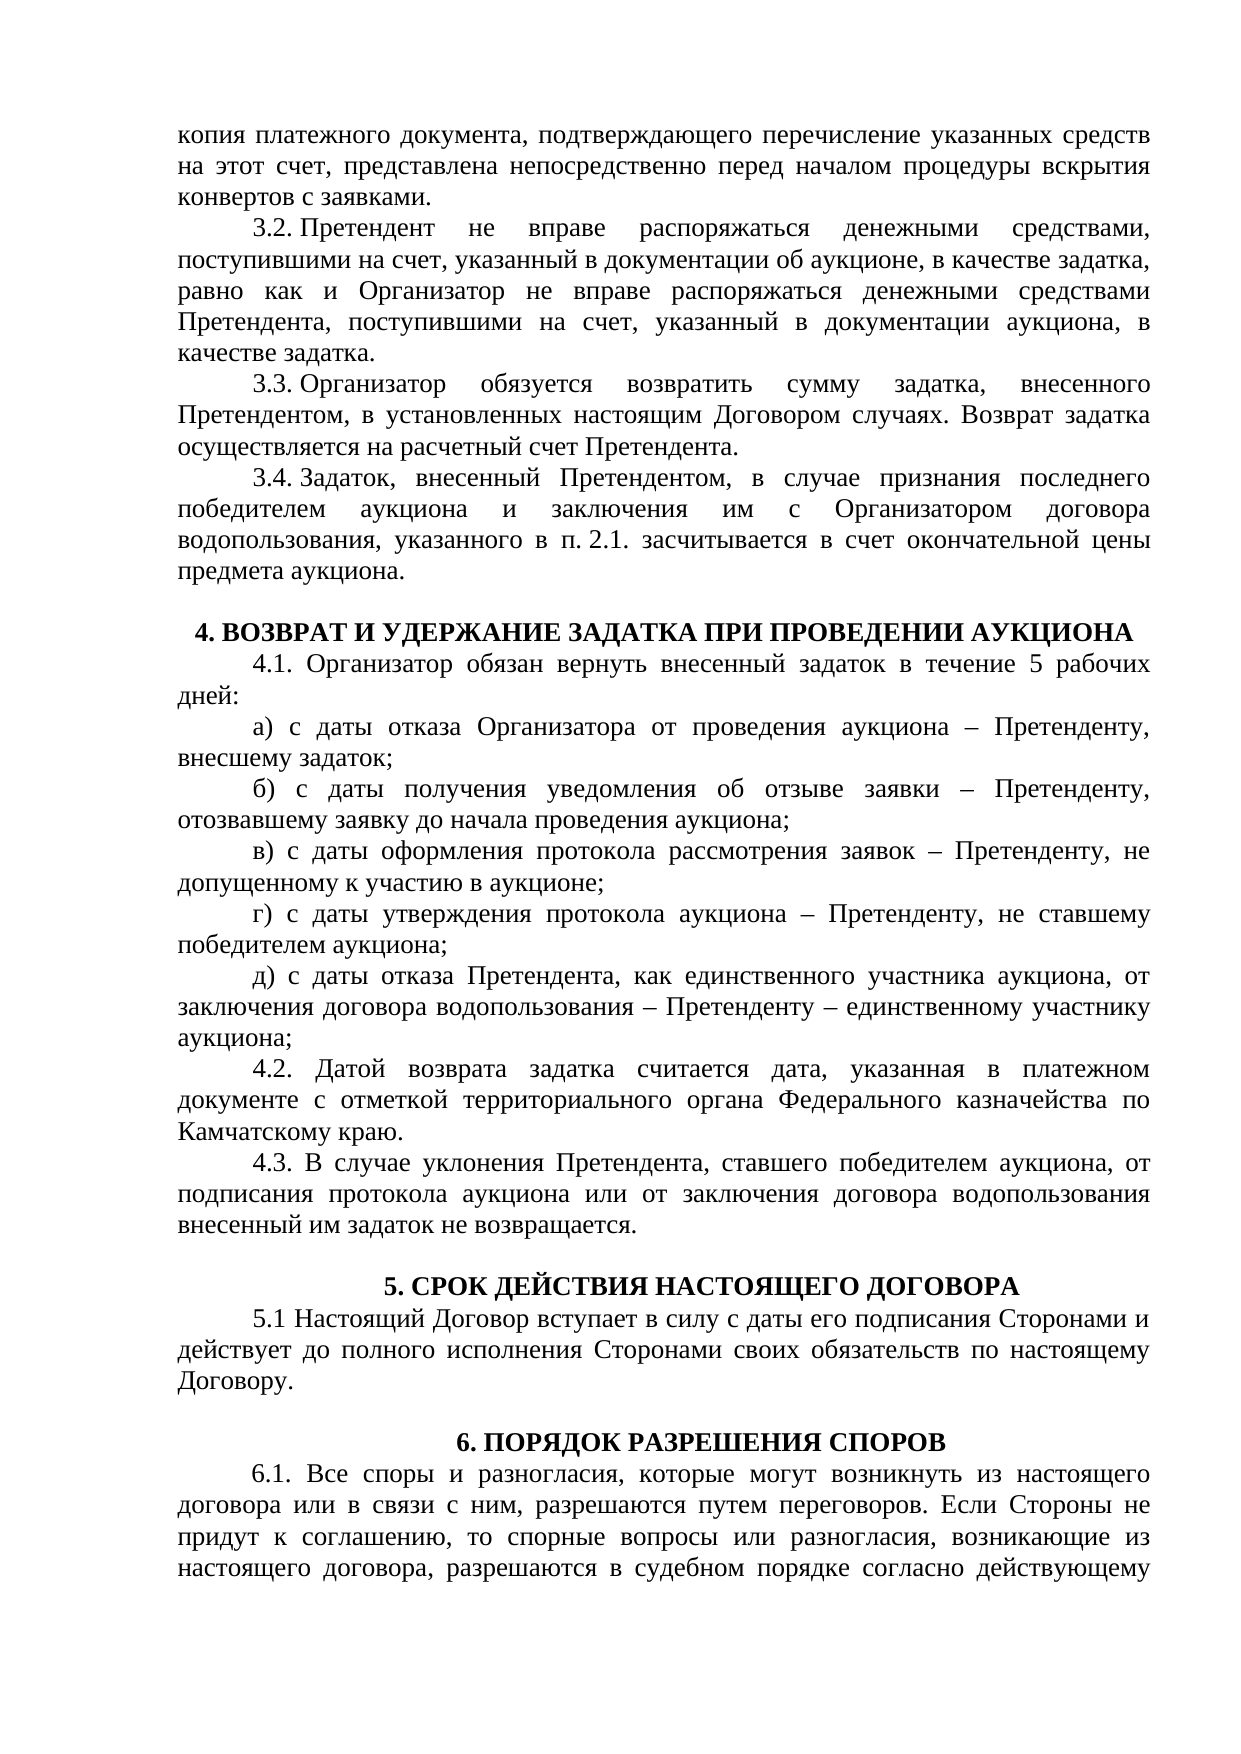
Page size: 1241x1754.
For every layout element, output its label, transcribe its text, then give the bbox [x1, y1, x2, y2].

text г) с даты утверждения протокола аукциона – Претенденту, не ставшему победителем аукциона; [177, 897, 1152, 959]
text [177, 1457, 1152, 1582]
text 5.1 Настоящий Договор вступает в силу с даты его подписания Сторонами и действует до полного исполнения Сторонами своих обязательств по настоящему Договору. [177, 1302, 1152, 1395]
text 5. СРОК ДЕЙСТВИЯ НАСТОЯЩЕГО ДОГОВОРА [177, 1271, 1152, 1302]
text 4.1. Организатор обязан вернуть внесенный задаток в течение 5 рабочих дней: [177, 648, 1152, 710]
text а) с даты отказа Организатора от проведения аукциона – Претенденту, внесшему задаток; [177, 710, 1152, 772]
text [177, 118, 1152, 212]
text 3.3. Организатор обязуется возвратить сумму задатка, внесенного Претендентом, в установленных настоящим Договором случаях. Возврат задатка осуществляется на расчетный счет Претендента. [177, 367, 1152, 461]
text 3.4. Задаток, внесенный Претендентом, в случае признания последнего победителем аукциона и заключения им с Организатором договора водопользования, указанного в п. 2.1. засчитывается в счет окончательной цены предмета аукциона. [177, 461, 1152, 585]
text 3.2. Претендент не вправе распоряжаться денежными средствами, поступившими на счет, указанный в документации об аукционе, в качестве задатка, равно как и Организатор не вправе распоряжаться денежными средствами Претендента, поступившими на счет, указанный в документации аукциона, в качестве задатка. [177, 212, 1152, 367]
text б) с даты получения уведомления об отзыве заявки – Претенденту, отозвавшему заявку до начала проведения аукциона; [177, 772, 1152, 834]
text в) с даты оформления протокола рассмотрения заявок – Претенденту, не допущенному к участию в аукционе; [177, 834, 1152, 897]
text д) с даты отказа Претендента, как единственного участника аукциона, от заключения договора водопользования – Претенденту – единственному участнику аукциона; [177, 959, 1152, 1052]
text 6. ПОРЯДОК РАЗРЕШЕНИЯ СПОРОВ [177, 1426, 1152, 1457]
text 4.2. Датой возврата задатка считается дата, указанная в платежном документе с отметкой территориального органа Федерального казначейства по Камчатскому краю. [177, 1052, 1152, 1146]
text 4. ВОЗВРАТ И УДЕРЖАНИЕ ЗАДАТКА ПРИ ПРОВЕДЕНИИ АУКЦИОНА [177, 616, 1152, 648]
text 4.3. В случае уклонения Претендента, ставшего победителем аукциона, от подписания протокола аукциона или от заключения договора водопользования внесенный им задаток не возвращается. [177, 1146, 1152, 1239]
